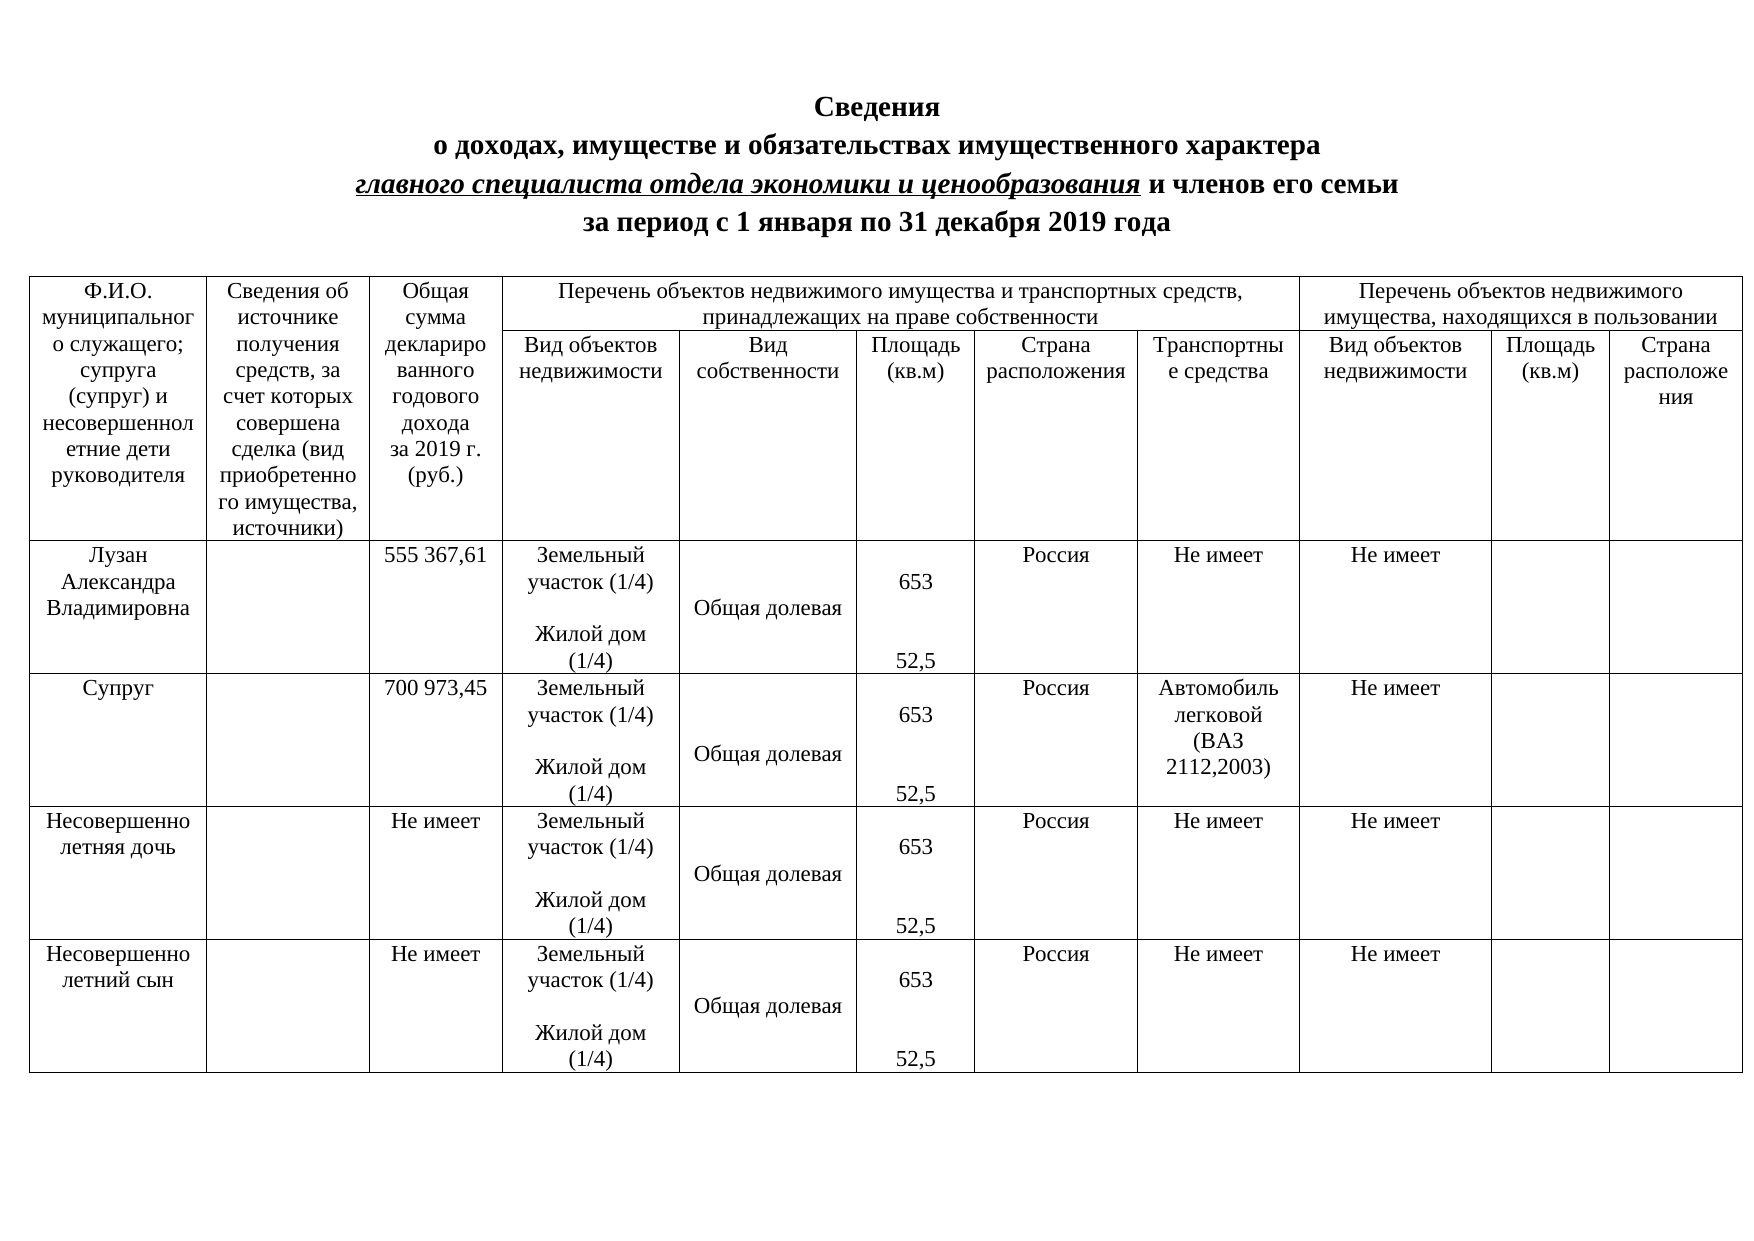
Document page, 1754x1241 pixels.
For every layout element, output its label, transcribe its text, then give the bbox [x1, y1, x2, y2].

table_cell Лузан Александра Владимировна [30, 541, 206, 673]
table_cell [1492, 541, 1609, 673]
table_cell Общая долевая [680, 940, 856, 1072]
table_cell Вид собственности [680, 331, 856, 540]
table_cell [1492, 674, 1609, 806]
table_cell [1610, 541, 1742, 673]
table_cell Не имеет [1300, 674, 1491, 806]
table_cell Россия [975, 674, 1137, 806]
table_cell Страна расположения [975, 331, 1137, 540]
table_cell [207, 940, 369, 1072]
table_cell 653 52,5 [857, 541, 974, 673]
table_cell Не имеет [1138, 541, 1299, 673]
table_cell Площадь (кв.м) [857, 331, 974, 540]
table_cell Общая долевая [680, 674, 856, 806]
table_cell [1492, 807, 1609, 939]
text главного специалиста отдела экономики и ценообразования и членов его семьи [118, 166, 1636, 199]
table_cell Земельный участок (1/4) Жилой дом (1/4) [503, 807, 679, 939]
table_cell Не имеет [370, 940, 502, 1072]
table_cell [1492, 940, 1609, 1072]
table_cell 653 52,5 [857, 674, 974, 806]
table_cell Вид объектов недвижимости [1300, 331, 1491, 540]
table_cell 700 973,45 [370, 674, 502, 806]
table_cell 653 52,5 [857, 807, 974, 939]
table_cell [207, 807, 369, 939]
table_cell 555 367,61 [370, 541, 502, 673]
table_cell Не имеет [1138, 940, 1299, 1072]
table_cell Земельный участок (1/4) Жилой дом (1/4) [503, 541, 679, 673]
table_cell Общая долевая [680, 541, 856, 673]
table_header Перечень объектов недвижимого имущества, находящихся в пользовании [1300, 277, 1742, 329]
table_cell Транспортные средства [1138, 331, 1299, 540]
table_cell Автомобиль легковой (ВАЗ 2112,2003) [1138, 674, 1299, 806]
table_cell Не имеет [370, 807, 502, 939]
table_cell Не имеет [1300, 940, 1491, 1072]
table_cell [207, 674, 369, 806]
table_cell Россия [975, 940, 1137, 1072]
table_cell Общая долевая [680, 807, 856, 939]
table_cell Россия [975, 807, 1137, 939]
table_cell [1610, 674, 1742, 806]
table_header Ф.И.О. муниципального служащего; супруга (супруг) и несовершеннолетние дети руководителя [30, 277, 206, 540]
table_header Общая сумма декларированного годового дохода за 2019 г. (руб.) [370, 277, 502, 540]
table_cell Не имеет [1138, 807, 1299, 939]
table_cell [207, 541, 369, 673]
text Cведения [118, 89, 1636, 122]
table_cell Страна расположения [1610, 331, 1742, 540]
table_cell [1610, 940, 1742, 1072]
table_cell 653 52,5 [857, 940, 974, 1072]
table_header Сведения об источнике получения средств, за счет которых совершена сделка (вид приобретенного имущества, источники) [207, 277, 369, 540]
table_cell Несовершеннолетняя дочь [30, 807, 206, 939]
text за период с 1 января по 31 декабря 2019 года [118, 204, 1636, 238]
table_cell Не имеет [1300, 807, 1491, 939]
table_cell Земельный участок (1/4) Жилой дом (1/4) [503, 674, 679, 806]
table_cell Не имеет [1300, 541, 1491, 673]
table_cell Супруг [30, 674, 206, 806]
table_cell Вид объектов недвижимости [503, 331, 679, 540]
table_cell Площадь (кв.м) [1492, 331, 1609, 540]
text о доходах, имуществе и обязательствах имущественного характера [118, 127, 1636, 161]
table_cell [1610, 807, 1742, 939]
table_cell Земельный участок (1/4) Жилой дом (1/4) [503, 940, 679, 1072]
table_cell Россия [975, 541, 1137, 673]
table_header Перечень объектов недвижимого имущества и транспортных средств, принадлежащих на праве собственности [503, 277, 1299, 329]
table_cell Несовершеннолетний сын [30, 940, 206, 1072]
